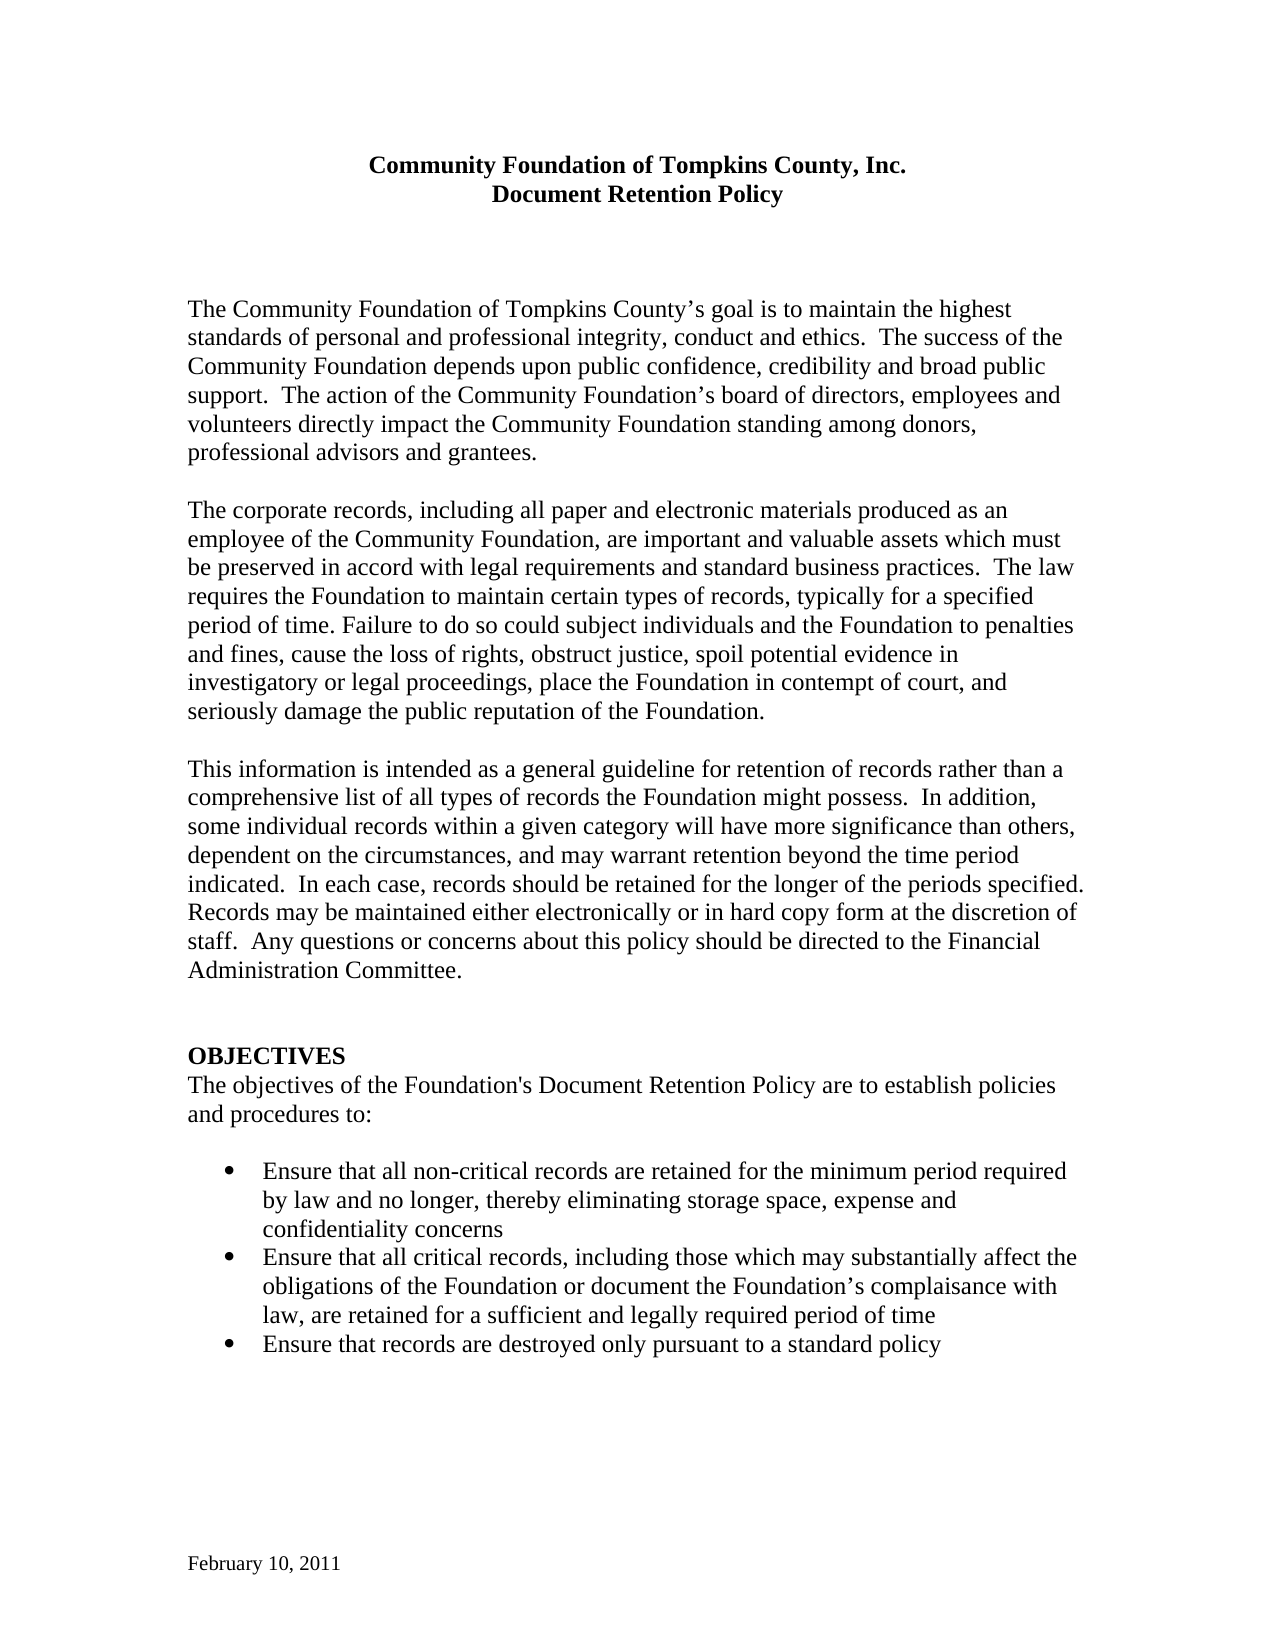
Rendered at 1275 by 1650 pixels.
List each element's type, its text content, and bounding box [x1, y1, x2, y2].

text OBJECTIVES [187, 1041, 1087, 1070]
text The Community Foundation of Tompkins County’s goal is to maintain the highest standards of personal and professional integrity, conduct and ethics. The success of the Community Foundation depends upon public confidence, credibility and broad public support. The action of the Community Foundation’s board of directors, employees and volunteers directly impact the Community Foundation standing among donors, professional advisors and grantees. [187, 294, 1087, 466]
list Ensure that records are destroyed only pursuant to a standard policy [225, 1329, 1087, 1357]
list Ensure that all critical records, including those which may substantially affect the obligations of the Foundation or document the Foundation’s complaisance with law, are retained for a sufficient and legally required period of time [225, 1242, 1087, 1329]
text This information is intended as a general guideline for retention of records rather than a comprehensive list of all types of records the Foundation might possess. In addition, some individual records within a given category will have more significance than others, dependent on the circumstances, and may warrant retention beyond the time period indicated. In each case, records should be retained for the longer of the periods specified. Records may be maintained either electronically or in hard copy form at the discretion of staff. Any questions or concerns about this policy should be directed to the Financial Administration Committee. [187, 754, 1087, 984]
text Community Foundation of Tompkins County, Inc. [187, 150, 1087, 179]
text and procedures to: [187, 1099, 1087, 1127]
list Ensure that all non-critical records are retained for the minimum period required by law and no longer, thereby eliminating storage space, expense and confidentiality concerns [225, 1156, 1087, 1242]
text The corporate records, including all paper and electronic materials produced as an employee of the Community Foundation, are important and valuable assets which must be preserved in accord with legal requirements and standard business practices. The law requires the Foundation to maintain certain types of records, typically for a specified period of time. Failure to do so could subject individuals and the Foundation to penalties and fines, cause the loss of rights, obstruct justice, spoil potential evidence in investigatory or legal proceedings, place the Foundation in contempt of court, and seriously damage the public reputation of the Foundation. [187, 495, 1087, 725]
text Document Retention Policy [187, 179, 1087, 207]
text The objectives of the Foundation's Document Retention Policy are to establish policies [187, 1070, 1087, 1099]
